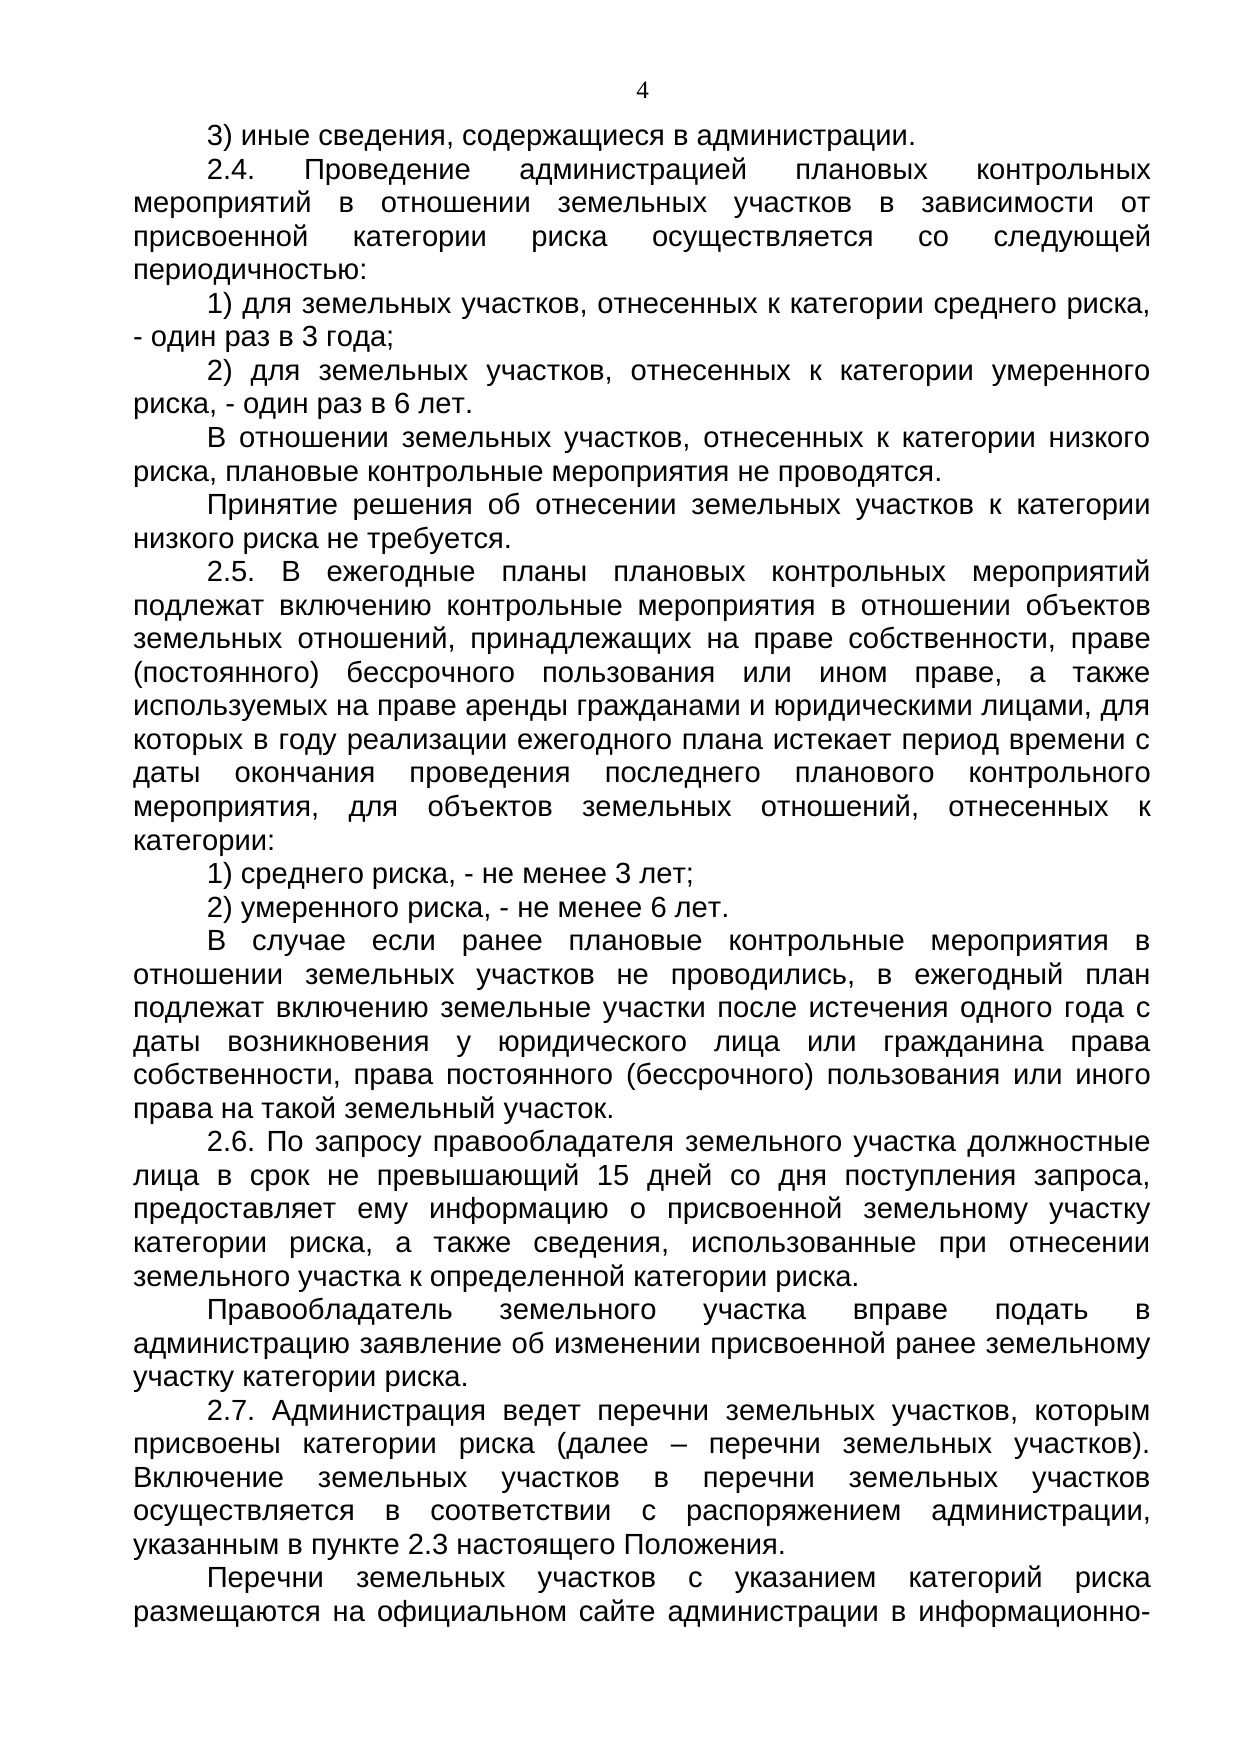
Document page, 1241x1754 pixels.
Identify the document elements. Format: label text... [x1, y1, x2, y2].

text 1) среднего риска, - не менее 3 лет; [133, 856, 1152, 889]
text В случае если ранее плановые контрольные мероприятия в отношении земельных участков не проводились, в ежегодный план подлежат включению земельные участки после истечения одного года с даты возникновения у юридического лица или гражданина права собственности, права постоянного (бессрочного) пользования или иного права на такой земельный участок. [133, 923, 1152, 1124]
text 2.5. В ежегодные планы плановых контрольных мероприятий подлежат включению контрольные мероприятия в отношении объектов земельных отношений, принадлежащих на праве собственности, праве (постоянного) бессрочного пользования или ином праве, а также используемых на праве аренды гражданами и юридическими лицами, для которых в году реализации ежегодного плана истекает период времени с даты окончания проведения последнего планового контрольного мероприятия, для объектов земельных отношений, отнесенных к категории: [133, 554, 1152, 856]
text 1) для земельных участков, отнесенных к категории среднего риска, - один раз в 3 года; [133, 286, 1152, 353]
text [133, 1560, 1152, 1627]
text 2) умеренного риска, - не менее 6 лет. [133, 889, 1152, 923]
text 2.7. Администрация ведет перечни земельных участков, которым присвоены категории риска (далее – перечни земельных участков). Включение земельных участков в перечни земельных участков осуществляется в соответствии с распоряжением администрации, указанным в пункте 2.3 настоящего Положения. [133, 1393, 1152, 1560]
text 3) иные сведения, содержащиеся в администрации. [133, 118, 1152, 152]
text 2.4. Проведение администрацией плановых контрольных мероприятий в отношении земельных участков в зависимости от присвоенной категории риска осуществляется со следующей периодичностью: [133, 152, 1152, 286]
text 2) для земельных участков, отнесенных к категории умеренного риска, - один раз в 6 лет. [133, 353, 1152, 420]
text Правообладатель земельного участка вправе подать в администрацию заявление об изменении присвоенной ранее земельному участку категории риска. [133, 1292, 1152, 1393]
text 2.6. По запросу правообладателя земельного участка должностные лица в срок не превышающий 15 дней со дня поступления запроса, предоставляет ему информацию о присвоенной земельному участку категории риска, а также сведения, использованные при отнесении земельного участка к определенной категории риска. [133, 1124, 1152, 1292]
text Принятие решения об отнесении земельных участков к категории низкого риска не требуется. [133, 487, 1152, 554]
text В отношении земельных участков, отнесенных к категории низкого риска, плановые контрольные мероприятия не проводятся. [133, 420, 1152, 487]
